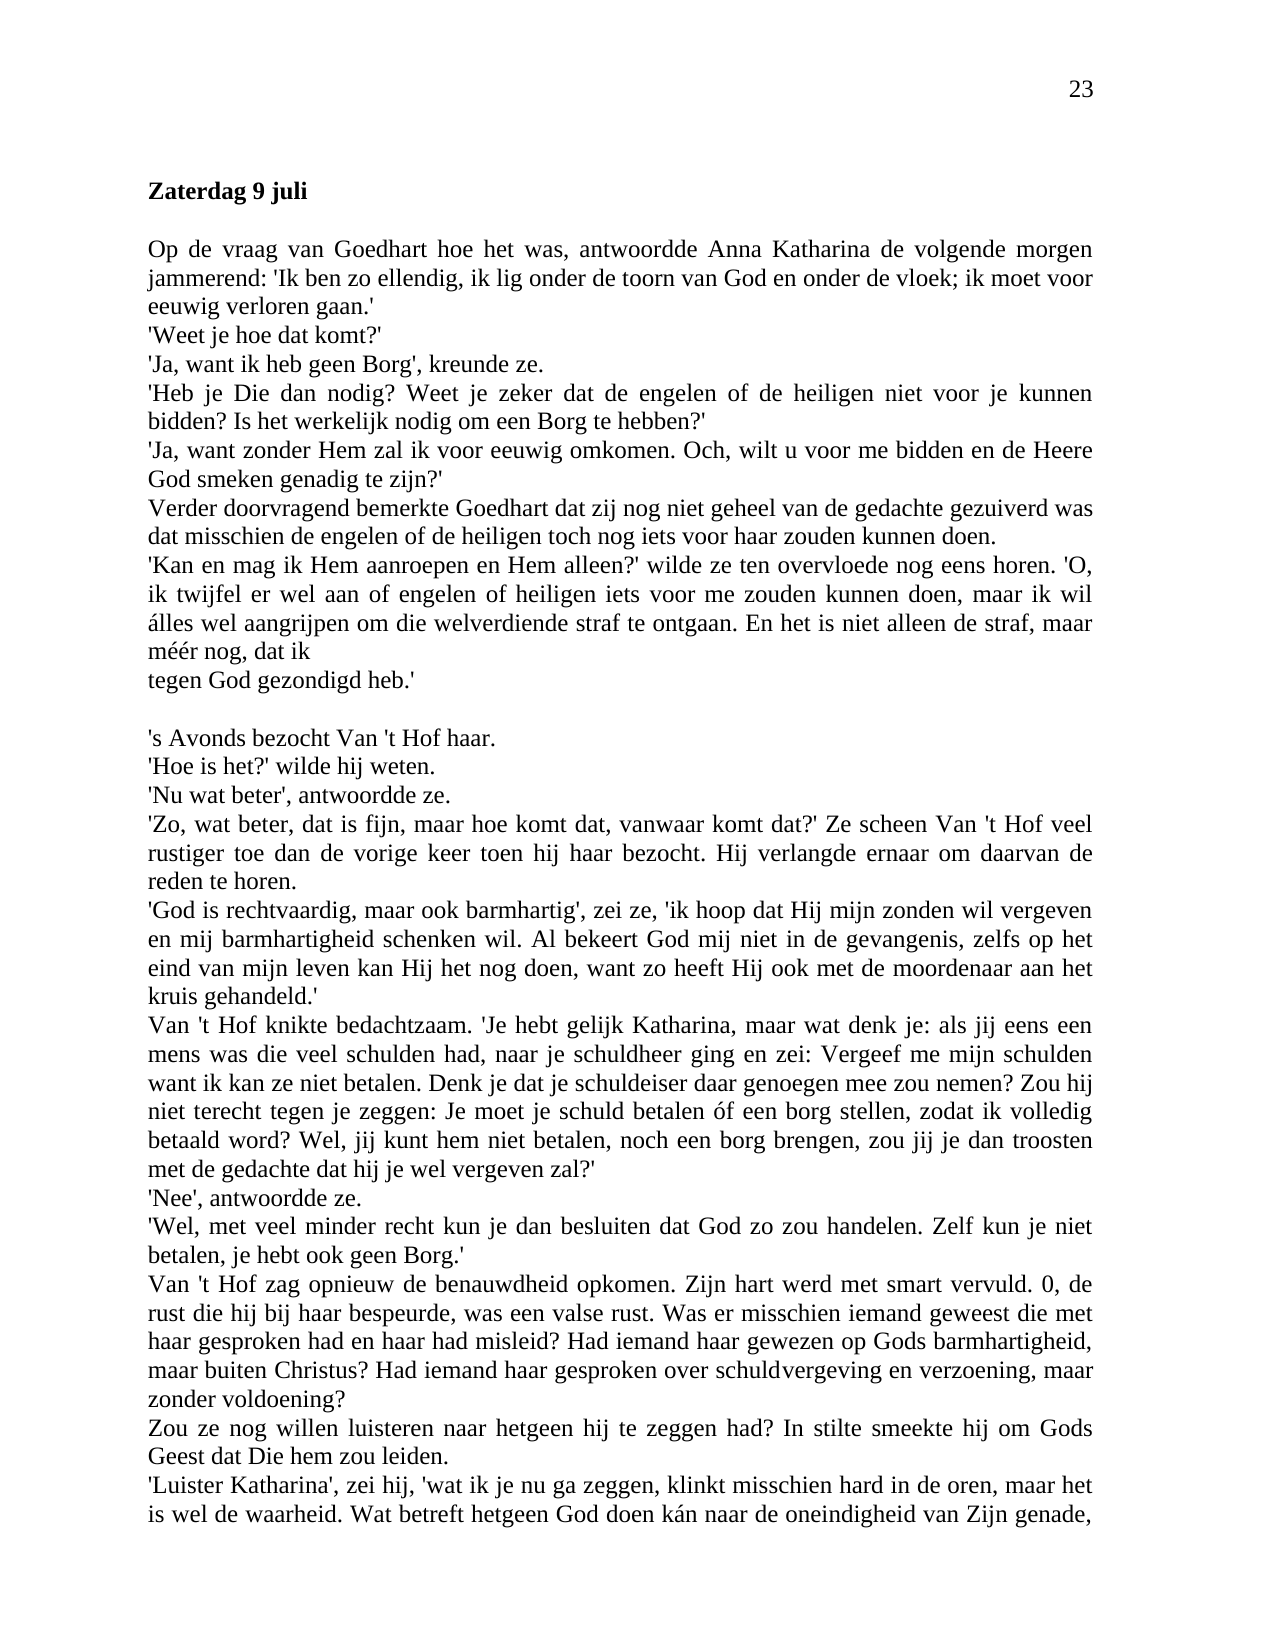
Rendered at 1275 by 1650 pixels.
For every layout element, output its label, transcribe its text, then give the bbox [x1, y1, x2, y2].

text 'Kan en mag ik Hem aanroepen en Hem alleen?' wilde ze ten overvloede nog eens horen. 'O, ik twijfel er wel aan of engelen of heiligen iets voor me zouden kunnen doen, maar ik wil álles wel aangrijpen om die welverdiende straf te ontgaan. En het is niet alleen de straf, maar méér nog, dat ik [148, 550, 1094, 665]
text 's Avonds bezocht Van 't Hof haar. [148, 723, 1094, 751]
text 'Weet je hoe dat komt?' [148, 320, 1094, 349]
text 'God is rechtvaardig, maar ook barmhartig', zei ze, 'ik hoop dat Hij mijn zonden wil vergeven en mij barmhartigheid schenken wil. Al bekeert God mij niet in de gevangenis, zelfs op het eind van mijn leven kan Hij het nog doen, want zo heeft Hij ook met de moordenaar aan het kruis gehandeld.' [148, 895, 1094, 1010]
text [148, 1470, 1094, 1528]
text Op de vraag van Goedhart hoe het was, antwoordde Anna Katharina de volgende morgen jammerend: 'Ik ben zo ellendig, ik lig onder de toorn van God en onder de vloek; ik moet voor eeuwig verloren gaan.' [148, 234, 1094, 320]
text Zou ze nog willen luisteren naar hetgeen hij te zeggen had? In stilte smeekte hij om Gods Geest dat Die hem zou leiden. [148, 1413, 1094, 1470]
text Van 't Hof knikte bedachtzaam. 'Je hebt gelijk Katharina, maar wat denk je: als jij eens een mens was die veel schulden had, naar je schuldheer ging en zei: Vergeef me mijn schulden want ik kan ze niet betalen. Denk je dat je schuldeiser daar genoegen mee zou nemen? Zou hij niet terecht tegen je zeggen: Je moet je schuld betalen óf een borg stellen, zodat ik volledig betaald word? Wel, jij kunt hem niet betalen, noch een borg brengen, zou jij je dan troosten met de gedachte dat hij je wel vergeven zal?' [148, 1010, 1094, 1183]
text 'Hoe is het?' wilde hij weten. [148, 751, 1094, 780]
text Zaterdag 9 juli [148, 176, 1094, 205]
text 'Nee', antwoordde ze. [148, 1183, 1094, 1211]
text 'Ja, want ik heb geen Borg', kreunde ze. [148, 349, 1094, 378]
text 'Wel, met veel minder recht kun je dan besluiten dat God zo zou handelen. Zelf kun je niet betalen, je hebt ook geen Borg.' [148, 1211, 1094, 1269]
text tegen God gezondigd heb.' [148, 665, 1094, 694]
text 'Zo, wat beter, dat is fijn, maar hoe komt dat, vanwaar komt dat?' Ze scheen Van 't Hof veel rustiger toe dan de vorige keer toen hij haar bezocht. Hij verlangde ernaar om daarvan de reden te horen. [148, 809, 1094, 895]
text 'Nu wat beter', antwoordde ze. [148, 780, 1094, 809]
text Van 't Hof zag opnieuw de benauwdheid opkomen. Zijn hart werd met smart vervuld. 0, de rust die hij bij haar bespeurde, was een valse rust. Was er misschien iemand geweest die met haar gesproken had en haar had misleid? Had iemand haar gewezen op Gods barmhartigheid, maar buiten Christus? Had iemand haar gesproken over schuldvergeving en verzoening, maar zonder voldoening? [148, 1269, 1094, 1413]
text Verder doorvragend bemerkte Goedhart dat zij nog niet geheel van de gedachte gezuiverd was dat misschien de engelen of de heiligen toch nog iets voor haar zouden kunnen doen. [148, 493, 1094, 550]
text 'Ja, want zonder Hem zal ik voor eeuwig omkomen. Och, wilt u voor me bidden en de Heere God smeken genadig te zijn?' [148, 435, 1094, 493]
text 'Heb je Die dan nodig? Weet je zeker dat de engelen of de heiligen niet voor je kunnen bidden? Is het werkelijk nodig om een Borg te hebben?' [148, 378, 1094, 435]
